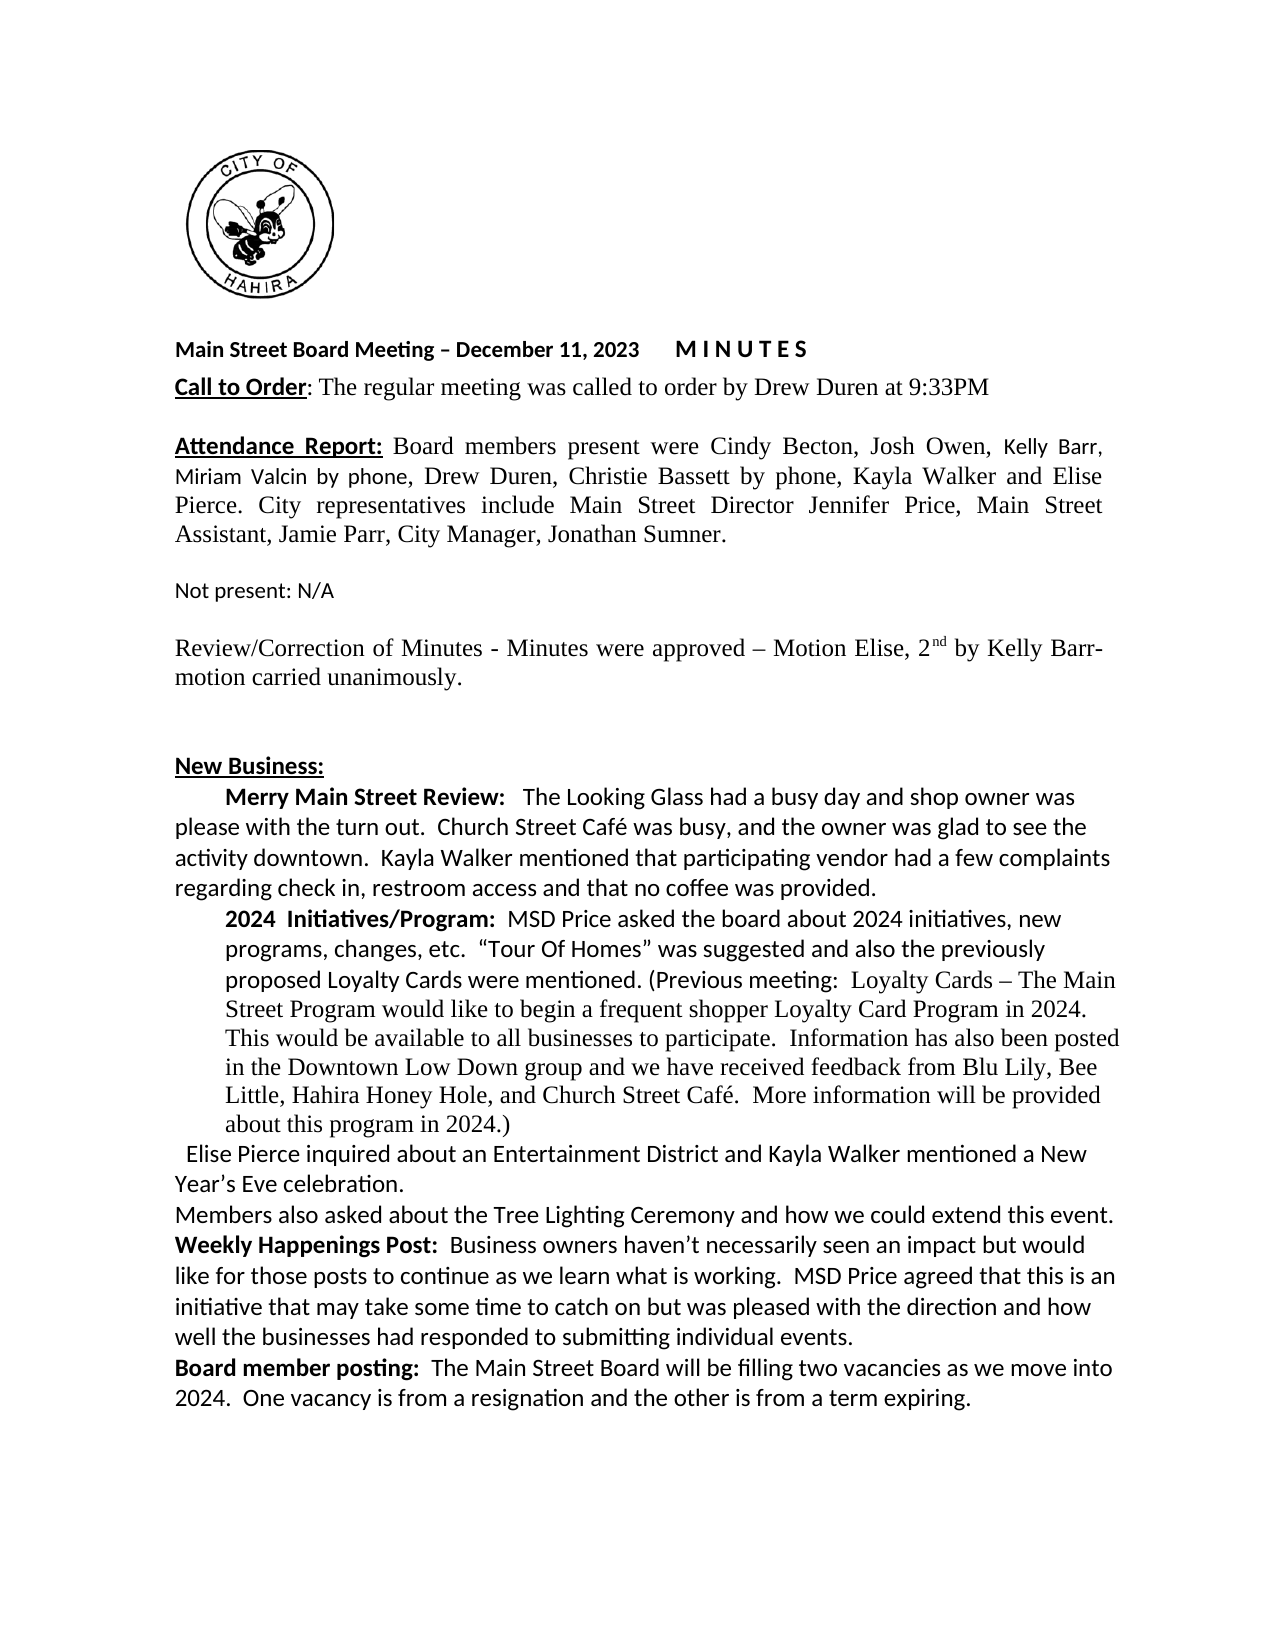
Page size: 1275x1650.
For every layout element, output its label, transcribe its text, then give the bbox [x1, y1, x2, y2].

list 2024 Initiatives/Program: MSD Price asked the board about 2024 initiatives, new programs, changes, etc. “Tour Of Homes” was suggested and also the previously proposed Loyalty Cards were mentioned. (Previous meeting: Loyalty Cards – The Main Street Program would like to begin a frequent shopper Loyalty Card Program in 2024. This would be available to all businesses to participate. Information has also been posted in the Downtown Low Down group and we have received feedback from Blu Lily, Bee Little, Hahira Honey Hole, and Church Street Café. More information will be provided about this program in 2024.) [225, 903, 1125, 1138]
text Attendance Report: Board members present were Cindy Becton, Josh Owen, Kelly Barr, Miriam Valcin by phone, Drew Duren, Christie Bassett by phone, Kayla Walker and Elise Pierce. City representatives include Main Street Director Jennifer Price, Main Street Assistant, Jamie Parr, City Manager, Jonathan Sumner. [174, 431, 1103, 548]
text Weekly Happenings Post: Business owners haven’t necessarily seen an impact but would like for those posts to continue as we learn what is working. MSD Price agreed that this is an initiative that may take some time to catch on but was pleased with the direction and how well the businesses had responded to submitting individual events. [174, 1230, 1125, 1352]
text Members also asked about the Tree Lighting Ceremony and how we could extend this event. [174, 1199, 1125, 1230]
text New Business: [174, 750, 1125, 781]
text Board member posting: The Main Street Board will be filling two vacancies as we move into 2024. One vacancy is from a resignation and the other is from a term expiring. [174, 1352, 1125, 1413]
text Call to Order: The regular meeting was called to order by Drew Duren at 9:33PM [174, 371, 1125, 402]
picture [185, 150, 335, 299]
text Elise Pierce inquired about an Entertainment District and Kayla Walker mentioned a New Year’s Eve celebration. [174, 1138, 1125, 1199]
text Review/Correction of Minutes - Minutes were approved – Motion Elise, 2nd by Kelly Barr- motion carried unanimously. [174, 633, 1103, 691]
text Merry Main Street Review: The Looking Glass had a busy day and shop owner was please with the turn out. Church Street Café was busy, and the owner was glad to see the activity downtown. Kayla Walker mentioned that participating vendor had a few complaints regarding check in, restroom access and that no coffee was provided. [174, 781, 1125, 903]
text Main Street Board Meeting – December 11, 2023 M I N U T E S [175, 333, 1125, 363]
text Not present: N/A [174, 576, 1103, 604]
